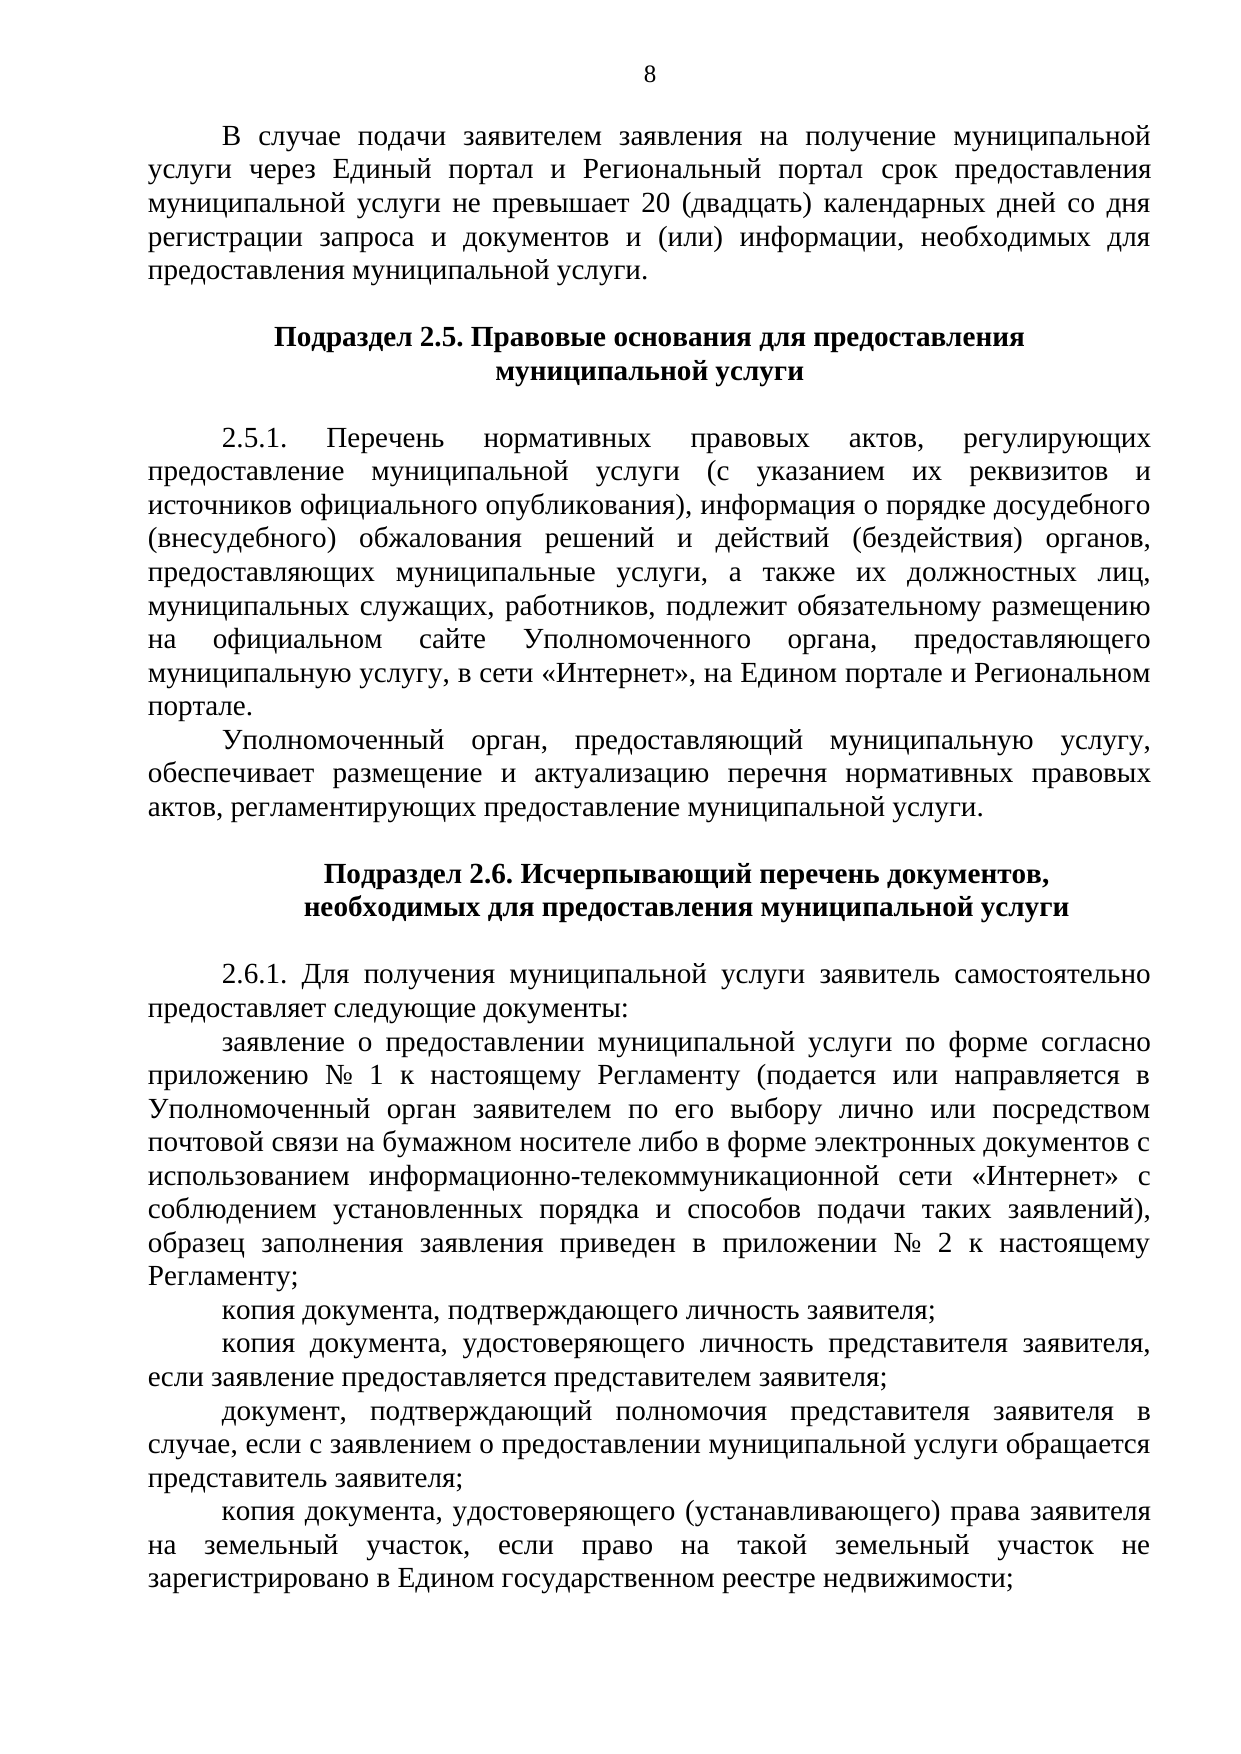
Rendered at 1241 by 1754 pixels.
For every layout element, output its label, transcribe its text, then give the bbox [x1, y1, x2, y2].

text необходимых для предоставления муниципальной услуги [148, 889, 1152, 923]
text копия документа, подтверждающего личность заявителя; [148, 1292, 1152, 1326]
text копия документа, удостоверяющего личность представителя заявителя, если заявление предоставляется представителем заявителя; [148, 1326, 1152, 1393]
text заявление о предоставлении муниципальной услуги по форме согласно приложению № 1 к настоящему Регламенту (подается или направляется в Уполномоченный орган заявителем по его выбору лично или посредством почтовой связи на бумажном носителе либо в форме электронных документов с использованием информационно-телекоммуникационной сети «Интернет» с соблюдением установленных порядка и способов подачи таких заявлений), образец заполнения заявления приведен в приложении № 2 к настоящему Регламенту; [148, 1024, 1152, 1292]
text В случае подачи заявителем заявления на получение муниципальной услуги через Единый портал и Региональный портал срок предоставления муниципальной услуги не превышает 20 (двадцать) календарных дней со дня регистрации запроса и документов и (или) информации, необходимых для предоставления муниципальной услуги. [148, 118, 1152, 286]
text документ, подтверждающий полномочия представителя заявителя в случае, если с заявлением о предоставлении муниципальной услуги обращается представитель заявителя; [148, 1393, 1152, 1493]
text копия документа, удостоверяющего (устанавливающего) права заявителя на земельный участок, если право на такой земельный участок не зарегистрировано в Едином государственном реестре недвижимости; [148, 1493, 1152, 1594]
text Подраздел 2.6. Исчерпывающий перечень документов, [148, 856, 1152, 889]
text Уполномоченный орган, предоставляющий муниципальную услугу, обеспечивает размещение и актуализацию перечня нормативных правовых актов, регламентирующих предоставление муниципальной услуги. [148, 722, 1152, 822]
text 2.6.1. Для получения муниципальной услуги заявитель самостоятельно предоставляет следующие документы: [148, 957, 1152, 1024]
text муниципальной услуги [148, 353, 1152, 386]
text 2.5.1. Перечень нормативных правовых актов, регулирующих предоставление муниципальной услуги (с указанием их реквизитов и источников официального опубликования), информация о порядке досудебного (внесудебного) обжалования решений и действий (бездействия) органов, предоставляющих муниципальные услуги, а также их должностных лиц, муниципальных служащих, работников, подлежит обязательному размещению на официальном сайте Уполномоченного органа, предоставляющего муниципальную услугу, в сети «Интернет», на Едином портале и Региональном портале. [148, 420, 1152, 722]
text Подраздел 2.5. Правовые основания для предоставления [148, 319, 1152, 353]
